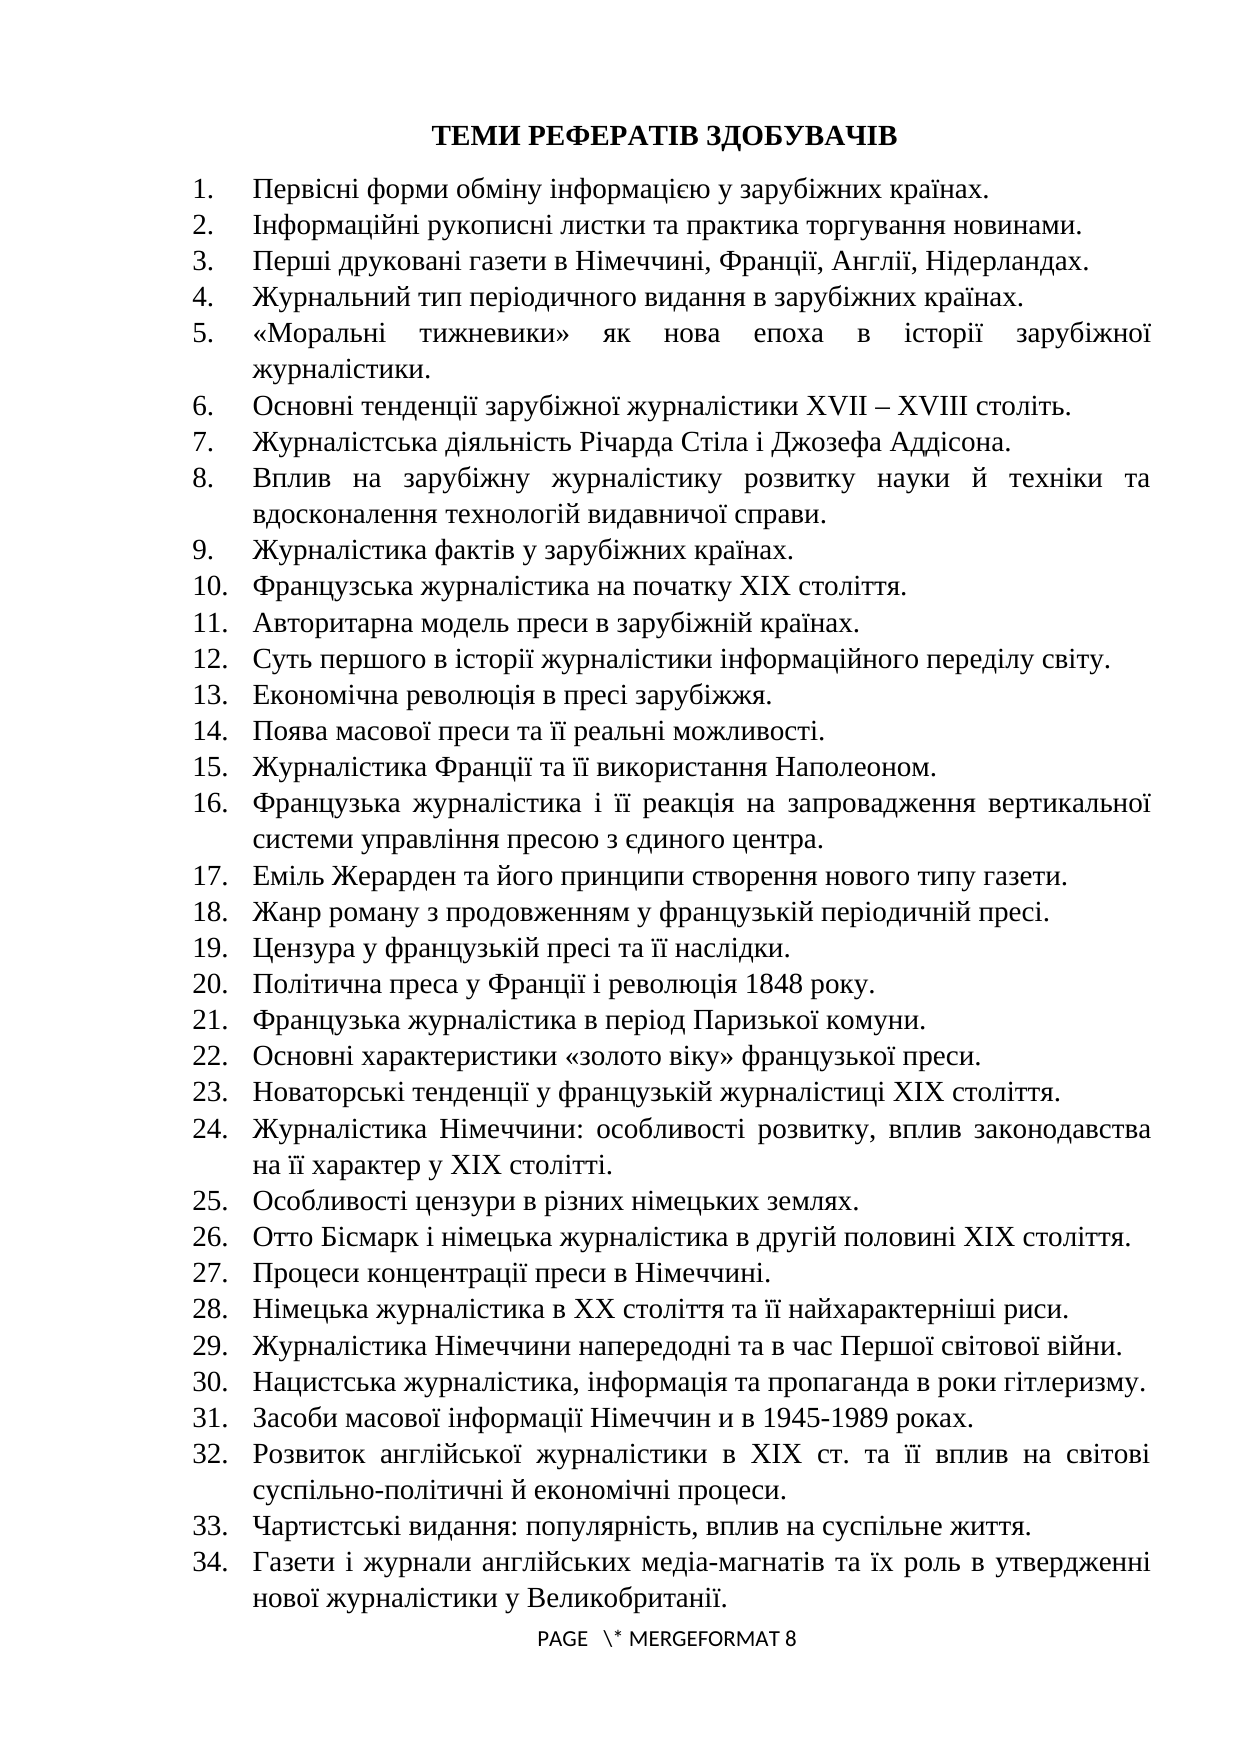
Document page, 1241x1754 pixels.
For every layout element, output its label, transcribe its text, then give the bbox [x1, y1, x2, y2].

list Цензура у французькій пресі та її наслідки. [192, 930, 1152, 963]
list Основні тенденції зарубіжної журналістики ХVII – XVIII століть. [192, 388, 1152, 421]
list Суть першого в історії журналістики інформаційного переділу світу. [192, 641, 1152, 674]
list Основні характеристики «золото віку» французької преси. [192, 1038, 1152, 1072]
list Економічна революція в пресі зарубіжжя. [192, 677, 1152, 711]
list Засоби масової інформації Німеччин и в 1945-1989 роках. [192, 1400, 1152, 1433]
list Німецька журналістика в ХХ століття та її найхарактерніші риси. [192, 1291, 1152, 1325]
list Чартистські видання: популярність, вплив на суспільне життя. [192, 1508, 1152, 1542]
list Нацистська журналістика, інформація та пропаганда в роки гітлеризму. [192, 1364, 1152, 1397]
list Журналістика Франції та її використання Наполеоном. [192, 749, 1152, 783]
list Інформаційні рукописні листки та практика торгування новинами. [192, 207, 1152, 241]
list Журнальний тип періодичного видання в зарубіжних країнах. [192, 279, 1152, 313]
list Отто Бісмарк і німецька журналістика в другій половині ХІХ століття. [192, 1219, 1152, 1253]
list Особливості цензури в різних німецьких землях. [192, 1183, 1152, 1217]
list Французька журналістика в період Паризької комуни. [192, 1002, 1152, 1036]
list Журналістика фактів у зарубіжних країнах. [192, 532, 1152, 566]
list Авторитарна модель преси в зарубіжній країнах. [192, 605, 1152, 638]
list Жанр роману з продовженням у французькій періодичній пресі. [192, 894, 1152, 927]
list Первісні форми обміну інформацією у зарубіжних країнах. [192, 171, 1152, 204]
list «Моральні тижневики» як нова епоха в історії зарубіжної журналістики. [192, 316, 1152, 385]
list Журналістика Німеччини: особливості розвитку, вплив законодавства на її характер у ХІХ столітті. [192, 1111, 1152, 1180]
list Журналістика Німеччини напередодні та в час Першої світової війни. [192, 1328, 1152, 1361]
list Політична преса у Франції і революція 1848 року. [192, 966, 1152, 1000]
list Вплив на зарубіжну журналістику розвитку науки й техніки та вдосконалення технологій видавничої справи. [192, 460, 1152, 530]
list Французька журналістика і її реакція на запровадження вертикальної системи управління пресою з єдиного центра. [192, 785, 1152, 855]
text ТЕМИ РЕФЕРАТІВ ЗДОБУВАЧІВ [177, 118, 1152, 152]
list Новаторські тенденції у французькій журналістиці ХІХ століття. [192, 1074, 1152, 1108]
list Поява масової преси та її реальні можливості. [192, 713, 1152, 747]
list Розвиток англійської журналістики в ХІХ ст. та її вплив на світові суспільно-політичні й економічні процеси. [192, 1436, 1152, 1506]
list Еміль Жерарден та його принципи створення нового типу газети. [192, 858, 1152, 891]
list Перші друковані газети в Німеччині, Франції, Англії, Нідерландах. [192, 243, 1152, 277]
list Французська журналістика на початку ХІХ століття. [192, 568, 1152, 602]
list Журналістська діяльність Річарда Стіла і Джозефа Аддісона. [192, 424, 1152, 457]
list Процеси концентрації преси в Німеччині. [192, 1255, 1152, 1289]
list Газети і журнали англійських медіа-магнатів та їх роль в утвердженні нової журналістики у Великобританії. [192, 1544, 1152, 1614]
